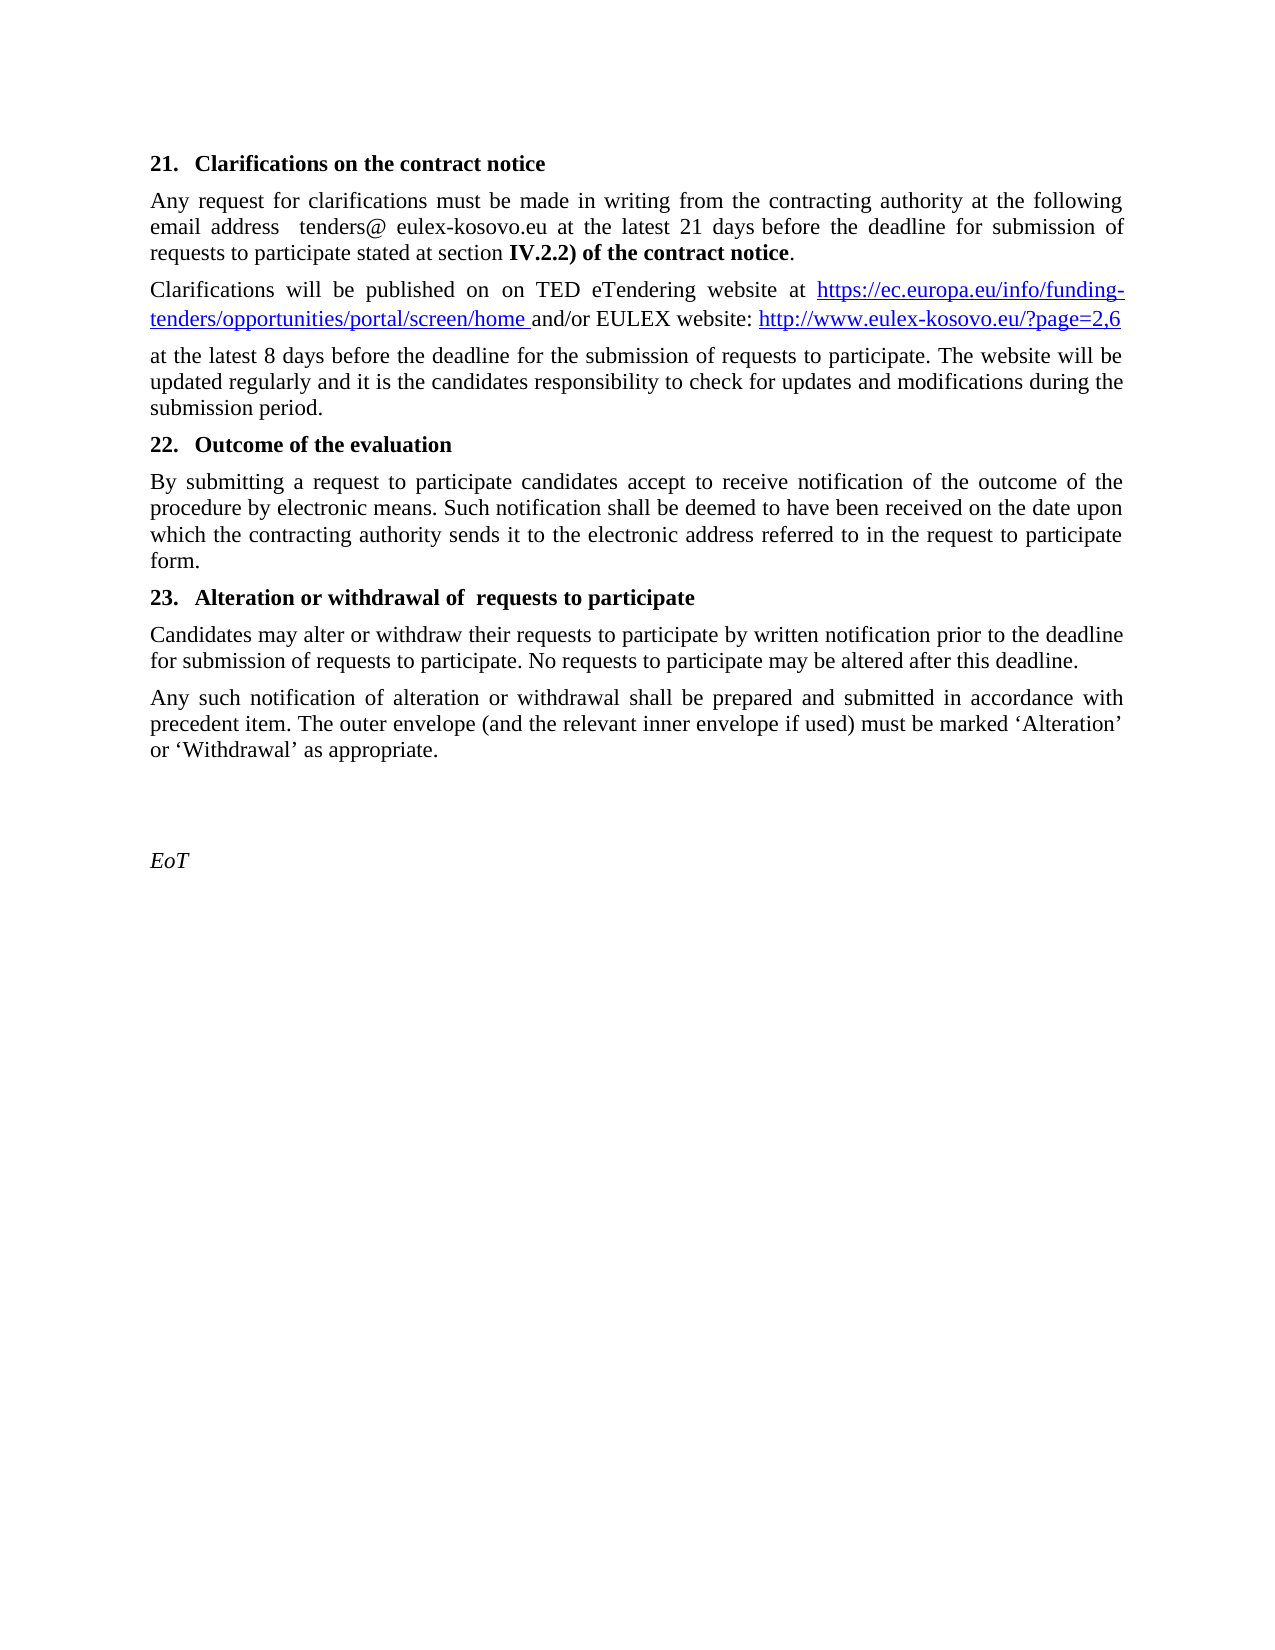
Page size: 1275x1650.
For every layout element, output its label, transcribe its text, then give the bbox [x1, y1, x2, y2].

subtitle By submitting a request to participate candidates accept to receive notification of the outcome of the procedure by electronic means. Such notification shall be deemed to have been received on the date upon which the contracting authority sends it to the electronic address referred to in the request to participate form. [150, 468, 1125, 573]
text Candidates may alter or withdraw their requests to participate by written notification prior to the deadline for submission of requests to participate. No requests to participate may be altered after this deadline. [150, 621, 1125, 673]
subtitle Outcome of the evaluation [150, 431, 1125, 458]
subtitle Alteration or withdrawal of requests to participate [150, 584, 1125, 610]
subtitle Any request for clarifications must be made in writing from the contracting authority at the following email address tenders@ eulex-kosovo.eu at the latest 21 days before the deadline for submission of requests to participate stated at section IV.2.2) of the contract notice. [150, 187, 1125, 266]
subtitle at the latest 8 days before the deadline for the submission of requests to participate. The website will be updated regularly and it is the candidates responsibility to check for updates and modifications during the submission period. [150, 342, 1125, 421]
text EoT [150, 847, 1125, 873]
subtitle Clarifications on the contract notice [150, 150, 1125, 176]
subtitle Any such notification of alteration or withdrawal shall be prepared and submitted in accordance with precedent item. The outer envelope (and the relevant inner envelope if used) must be marked ‘Alteration’ or ‘Withdrawal’ as appropriate. [150, 684, 1125, 763]
subtitle Clarifications will be published on on TED eTendering website at https://ec.europa.eu/info/funding-tenders/opportunities/portal/screen/home and/or EULEX website: http://www.eulex-kosovo.eu/?page=2,6 [150, 276, 1125, 331]
